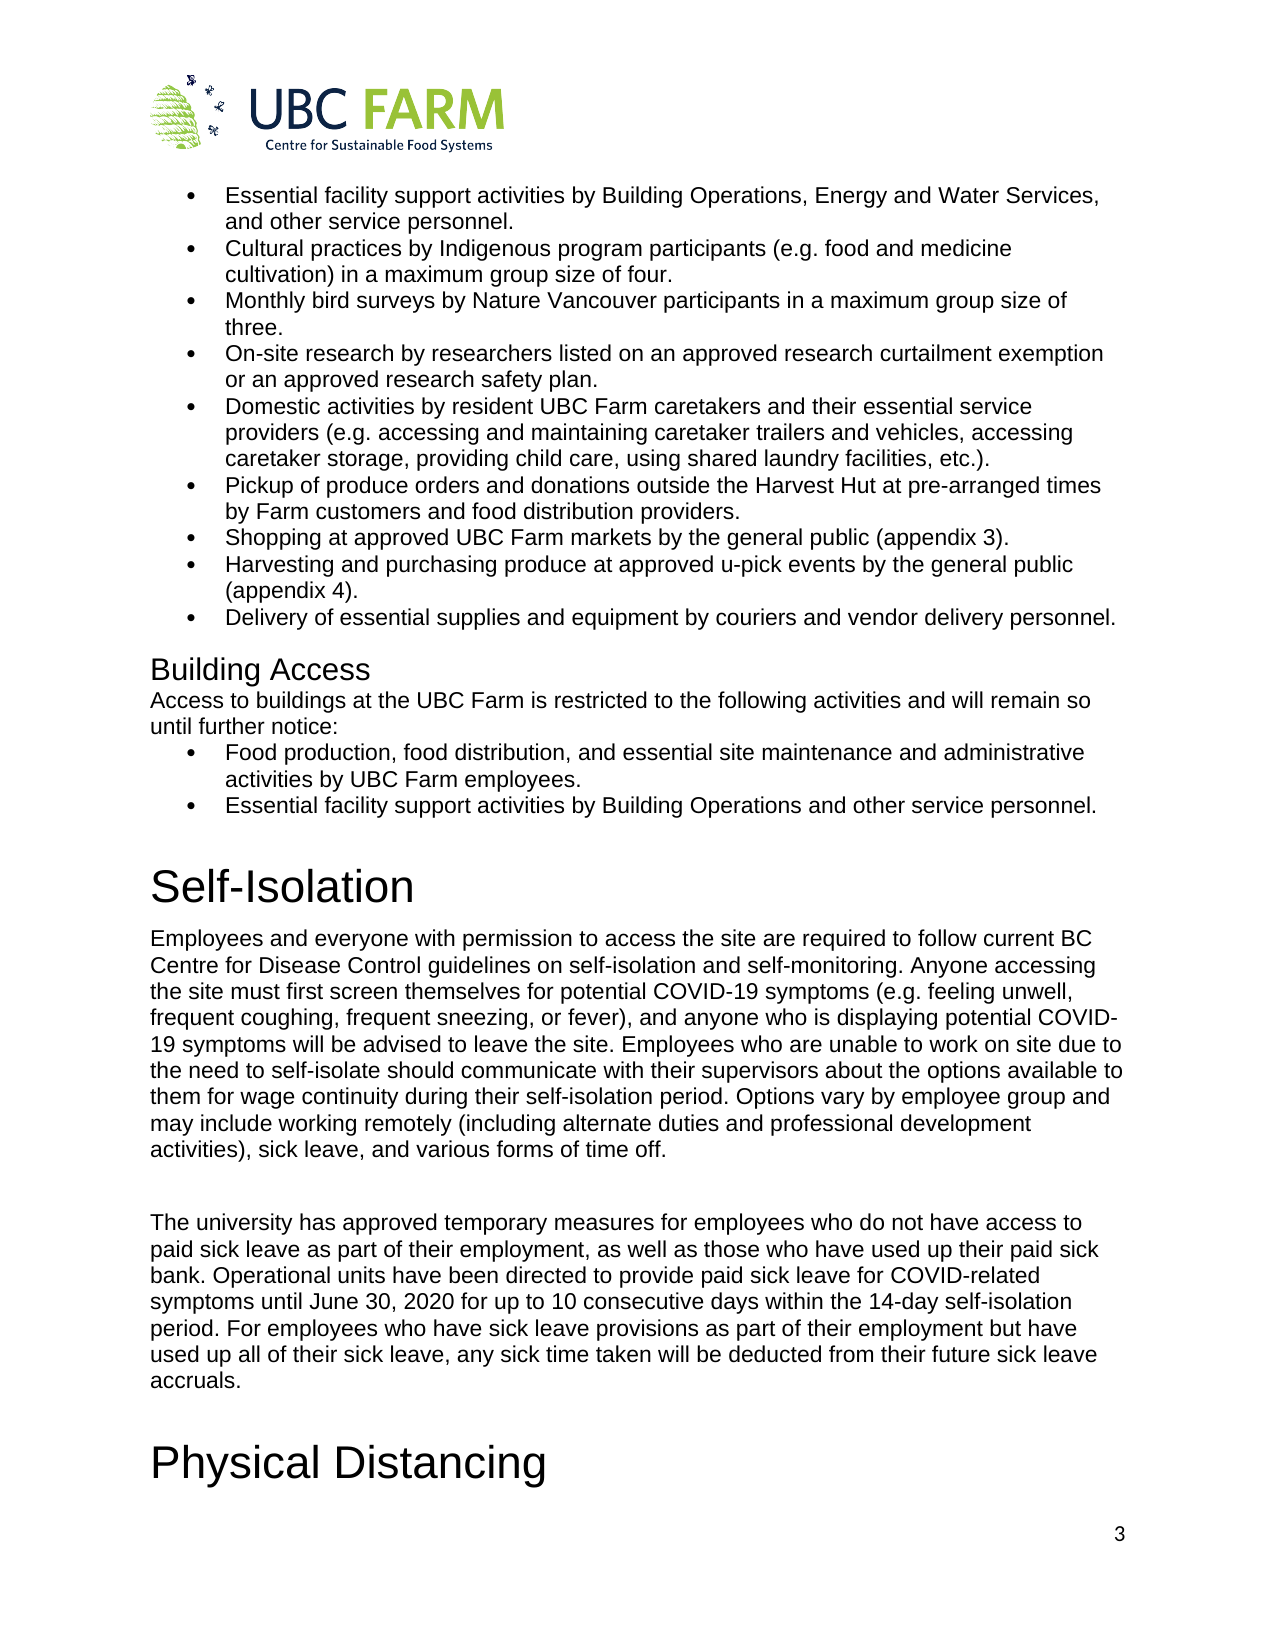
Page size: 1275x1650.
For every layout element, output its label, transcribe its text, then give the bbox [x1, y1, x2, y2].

list On-site research by researchers listed on an approved research curtailment exemption or an approved research safety plan. [187, 340, 1125, 393]
list Monthly bird surveys by Nature Vancouver participants in a maximum group size of three. [187, 287, 1125, 340]
list Domestic activities by resident UBC Farm caretakers and their essential service providers (e.g. accessing and maintaining caretaker trailers and vehicles, accessing caretaker storage, providing child care, using shared laundry facilities, etc.). [187, 393, 1125, 472]
text Building Access [150, 651, 1125, 687]
picture [150, 75, 504, 154]
subtitle Physical Distancing [150, 1435, 1125, 1488]
list Pickup of produce orders and donations outside the Harvest Hut at pre-arranged times by Farm customers and food distribution providers. [187, 472, 1125, 524]
text Employees and everyone with permission to access the site are required to follow current BC Centre for Disease Control guidelines on self-isolation and self-monitoring. Anyone accessing the site must first screen themselves for potential COVID-19 symptoms (e.g. feeling unwell, frequent coughing, frequent sneezing, or fever), and anyone who is displaying potential COVID-19 symptoms will be advised to leave the site. Employees who are unable to work on site due to the need to self-isolate should communicate with their supervisors about the options available to them for wage continuity during their self-isolation period. Options vary by employee group and may include working remotely (including alternate duties and professional development activities), sick leave, and various forms of time off. [150, 925, 1125, 1162]
list Delivery of essential supplies and equipment by couriers and vendor delivery personnel. [187, 603, 1125, 630]
list Food production, food distribution, and essential site maintenance and administrative activities by UBC Farm employees. [187, 739, 1125, 792]
list Shopping at approved UBC Farm markets by the general public (appendix 3). [187, 524, 1125, 551]
text Access to buildings at the UBC Farm is restricted to the following activities and will remain so until further notice: [150, 687, 1125, 739]
list Cultural practices by Indigenous program participants (e.g. food and medicine cultivation) in a maximum group size of four. [187, 234, 1125, 287]
list Essential facility support activities by Building Operations and other service personnel. [187, 792, 1125, 818]
list Essential facility support activities by Building Operations, Energy and Water Services, and other service personnel. [187, 182, 1125, 234]
text The university has approved temporary measures for employees who do not have access to paid sick leave as part of their employment, as well as those who have used up their paid sick bank. Operational units have been directed to provide paid sick leave for COVID-related symptoms until June 30, 2020 for up to 10 consecutive days within the 14-day self-isolation period. For employees who have sick leave provisions as part of their employment but have used up all of their sick leave, any sick time taken will be deducted from their future sick leave accruals. [150, 1209, 1125, 1394]
list Harvesting and purchasing produce at approved u-pick events by the general public (appendix 4). [187, 551, 1125, 603]
subtitle Self-Isolation [150, 860, 1125, 913]
